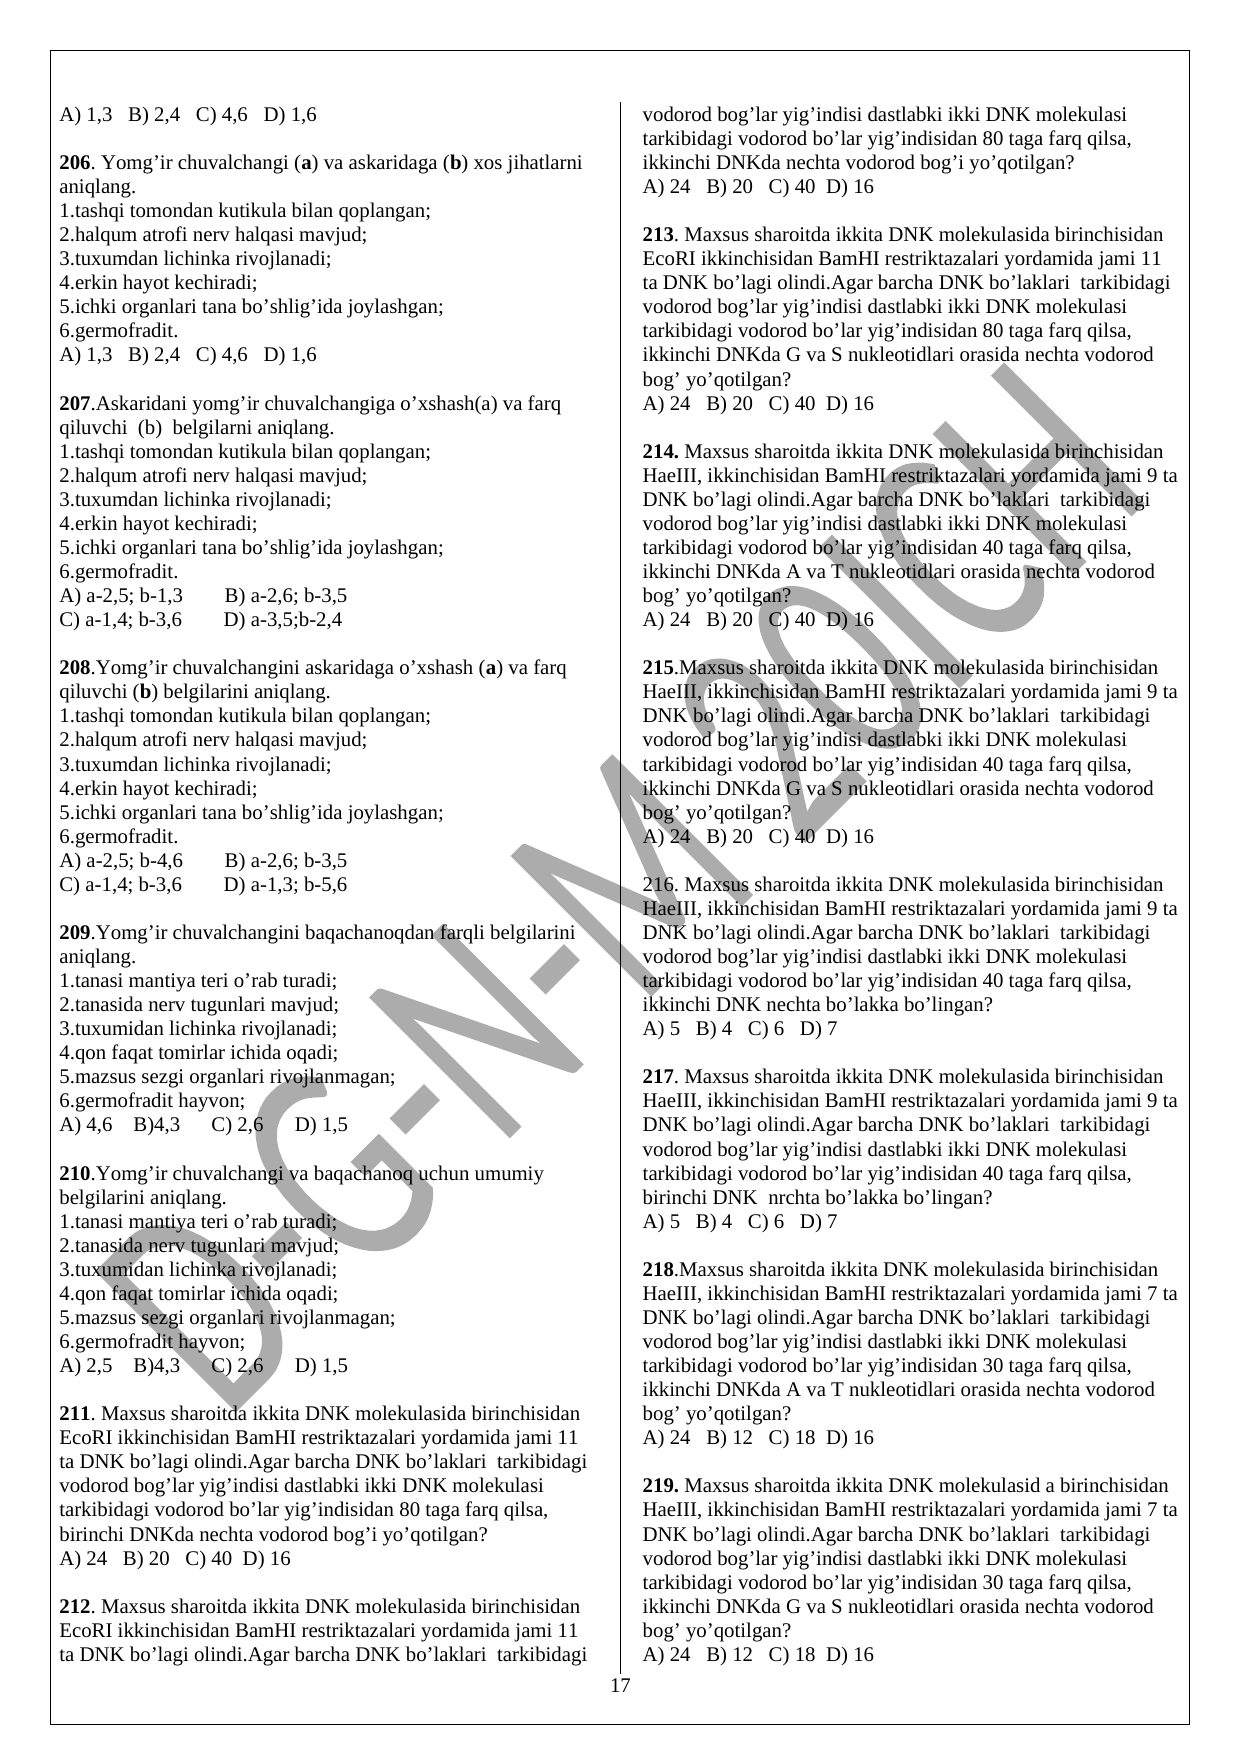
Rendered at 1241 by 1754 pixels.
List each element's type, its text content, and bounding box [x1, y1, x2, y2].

text A) 1,3 B) 2,4 C) 4,6 D) 1,6 [59, 102, 598, 126]
text 4.erkin hayot kechiradi; [59, 270, 598, 294]
text 1.tanasi mantiya teri o’rab turadi; [59, 968, 598, 992]
text vodorod bog’lar yig’indisi dastlabki ikki DNK molekulasi tarkibidagi vodorod bo’lar yig’indisidan 80 taga farq qilsa, birinchi DNKda nechta vodorod bog’i yo’qotilgan? [59, 1473, 598, 1546]
text 3.tuxumdan lichinka rivojlanadi; [59, 246, 598, 270]
text A) 2,5 B)4,3 C) 2,6 D) 1,5 [59, 1353, 598, 1377]
text 2.tanasida nerv tugunlari mavjud; [59, 992, 598, 1016]
text 206. Yomg’ir chuvalchangi (a) va askaridaga (b) xos jihatlarni aniqlang. [59, 150, 598, 198]
text 215.Maxsus sharoitda ikkita DNK molekulasida birinchisidan HaeIII, ikkinchisidan BamHI restriktazalari yordamida jami 9 ta DNK bo’lagi olindi.Agar barcha DNK bo’laklari tarkibidagi [642, 655, 1181, 727]
text C) a-1,4; b-3,6 D) a-1,3; b-5,6 [59, 872, 598, 896]
text A) 1,3 B) 2,4 C) 4,6 D) 1,6 [59, 342, 598, 366]
text 5.ichki organlari tana bo’shlig’ida joylashgan; [59, 535, 598, 559]
text A) 24 B) 20 C) 40 D) 16 [642, 174, 1181, 198]
text A) 24 B) 20 C) 40 D) 16 [642, 391, 1181, 414]
text 3.tuxumdan lichinka rivojlanadi; [59, 751, 598, 776]
text 6.germofradit hayvon; [59, 1329, 598, 1353]
text 214. Maxsus sharoitda ikkita DNK molekulasida birinchisidan HaeIII, ikkinchisidan BamHI restriktazalari yordamida jami 9 ta DNK bo’lagi olindi.Agar barcha DNK bo’laklari tarkibidagi [642, 439, 1181, 511]
text 207.Askaridani yomg’ir chuvalchangiga o’xshash(a) va farq qiluvchi (b) belgilarni aniqlang. [59, 391, 598, 439]
text 209.Yomg’ir chuvalchangini baqachanoqdan farqli belgilarini aniqlang. [59, 920, 598, 968]
text 210.Yomg’ir chuvalchangi va baqachanoq uchun umumiy belgilarini aniqlang. [59, 1161, 598, 1209]
text vodorod bog’lar yig’indisi dastlabki ikki DNK molekulasi tarkibidagi vodorod bo’lar yig’indisidan 30 taga farq qilsa, ikkinchi DNKda G va S nukleotidlari orasida nechta vodorod bog’ yo’qotilgan? [642, 1546, 1181, 1642]
text 5.mazsus sezgi organlari rivojlanmagan; [59, 1305, 598, 1329]
text A) 5 B) 4 C) 6 D) 7 [642, 1209, 1181, 1233]
text 3.tuxumidan lichinka rivojlanadi; [59, 1257, 598, 1281]
text vodorod bog’lar yig’indisi dastlabki ikki DNK molekulasi tarkibidagi vodorod bo’lar yig’indisidan 40 taga farq qilsa, birinchi DNK nrchta bo’lakka bo’lingan? [642, 1136, 1181, 1209]
text vodorod bog’lar yig’indisi dastlabki ikki DNK molekulasi tarkibidagi vodorod bo’lar yig’indisidan 40 taga farq qilsa, ikkinchi DNK nechta bo’lakka bo’lingan? [642, 944, 1181, 1016]
text A) a-2,5; b-1,3 B) a-2,6; b-3,5 [59, 583, 598, 607]
text 212. Maxsus sharoitda ikkita DNK molekulasida birinchisidan EcoRI ikkinchisidan BamHI restriktazalari yordamida jami 11 ta DNK bo’lagi olindi.Agar barcha DNK bo’laklari tarkibidagi [59, 1594, 598, 1666]
text 1.tashqi tomondan kutikula bilan qoplangan; [59, 439, 598, 463]
text 211. Maxsus sharoitda ikkita DNK molekulasida birinchisidan EcoRI ikkinchisidan BamHI restriktazalari yordamida jami 11 ta DNK bo’lagi olindi.Agar barcha DNK bo’laklari tarkibidagi [59, 1401, 598, 1473]
text 2.halqum atrofi nerv halqasi mavjud; [59, 727, 598, 751]
text A) 4,6 B)4,3 C) 2,6 D) 1,5 [59, 1112, 598, 1136]
text 2.tanasida nerv tugunlari mavjud; [59, 1233, 598, 1257]
text A) 24 B) 20 C) 40 D) 16 [642, 824, 1181, 848]
text vodorod bog’lar yig’indisi dastlabki ikki DNK molekulasi tarkibidagi vodorod bo’lar yig’indisidan 40 taga farq qilsa, ikkinchi DNKda A va T nukleotidlari orasida nechta vodorod bog’ yo’qotilgan? [642, 511, 1181, 607]
text 213. Maxsus sharoitda ikkita DNK molekulasida birinchisidan EcoRI ikkinchisidan BamHI restriktazalari yordamida jami 11 ta DNK bo’lagi olindi.Agar barcha DNK bo’laklari tarkibidagi [642, 222, 1181, 294]
text vodorod bog’lar yig’indisi dastlabki ikki DNK molekulasi tarkibidagi vodorod bo’lar yig’indisidan 40 taga farq qilsa, ikkinchi DNKda G va S nukleotidlari orasida nechta vodorod bog’ yo’qotilgan? [642, 727, 1181, 824]
text 4.qon faqat tomirlar ichida oqadi; [59, 1281, 598, 1305]
text 1.tashqi tomondan kutikula bilan qoplangan; [59, 198, 598, 222]
text A) 24 B) 20 C) 40 D) 16 [59, 1546, 598, 1569]
text A) 24 B) 20 C) 40 D) 16 [642, 607, 1181, 631]
text 6.germofradit. [59, 318, 598, 342]
text 6.germofradit. [59, 824, 598, 848]
text 4.erkin hayot kechiradi; [59, 776, 598, 799]
text 4.erkin hayot kechiradi; [59, 511, 598, 535]
text 3.tuxumdan lichinka rivojlanadi; [59, 487, 598, 511]
text 5.ichki organlari tana bo’shlig’ida joylashgan; [59, 294, 598, 318]
text vodorod bog’lar yig’indisi dastlabki ikki DNK molekulasi tarkibidagi vodorod bo’lar yig’indisidan 30 taga farq qilsa, ikkinchi DNKda A va T nukleotidlari orasida nechta vodorod bog’ yo’qotilgan? [642, 1329, 1181, 1425]
text 1.tanasi mantiya teri o’rab turadi; [59, 1209, 598, 1233]
text 5.ichki organlari tana bo’shlig’ida joylashgan; [59, 799, 598, 824]
text 6.germofradit hayvon; [59, 1088, 598, 1112]
text A) 24 B) 12 C) 18 D) 16 [642, 1642, 1181, 1666]
text 4.qon faqat tomirlar ichida oqadi; [59, 1040, 598, 1064]
text 3.tuxumidan lichinka rivojlanadi; [59, 1016, 598, 1040]
text A) a-2,5; b-4,6 B) a-2,6; b-3,5 [59, 848, 598, 872]
text 5.mazsus sezgi organlari rivojlanmagan; [59, 1064, 598, 1088]
text 2.halqum atrofi nerv halqasi mavjud; [59, 222, 598, 246]
text 216. Maxsus sharoitda ikkita DNK molekulasida birinchisidan HaeIII, ikkinchisidan BamHI restriktazalari yordamida jami 9 ta DNK bo’lagi olindi.Agar barcha DNK bo’laklari tarkibidagi [642, 872, 1181, 944]
text 6.germofradit. [59, 559, 598, 583]
text A) 24 B) 12 C) 18 D) 16 [642, 1425, 1181, 1449]
text 2.halqum atrofi nerv halqasi mavjud; [59, 463, 598, 487]
text vodorod bog’lar yig’indisi dastlabki ikki DNK molekulasi tarkibidagi vodorod bo’lar yig’indisidan 80 taga farq qilsa, ikkinchi DNKda nechta vodorod bog’i yo’qotilgan? [642, 102, 1181, 174]
text vodorod bog’lar yig’indisi dastlabki ikki DNK molekulasi tarkibidagi vodorod bo’lar yig’indisidan 80 taga farq qilsa, ikkinchi DNKda G va S nukleotidlari orasida nechta vodorod bog’ yo’qotilgan? [642, 294, 1181, 391]
text 218.Maxsus sharoitda ikkita DNK molekulasida birinchisidan HaeIII, ikkinchisidan BamHI restriktazalari yordamida jami 7 ta DNK bo’lagi olindi.Agar barcha DNK bo’laklari tarkibidagi [642, 1257, 1181, 1329]
text C) a-1,4; b-3,6 D) a-3,5;b-2,4 [59, 607, 598, 631]
text 217. Maxsus sharoitda ikkita DNK molekulasida birinchisidan HaeIII, ikkinchisidan BamHI restriktazalari yordamida jami 9 ta DNK bo’lagi olindi.Agar barcha DNK bo’laklari tarkibidagi [642, 1064, 1181, 1136]
text 208.Yomg’ir chuvalchangini askaridaga o’xshash (a) va farq qiluvchi (b) belgilarini aniqlang. [59, 655, 598, 703]
text 219. Maxsus sharoitda ikkita DNK molekulasid a birinchisidan HaeIII, ikkinchisidan BamHI restriktazalari yordamida jami 7 ta DNK bo’lagi olindi.Agar barcha DNK bo’laklari tarkibidagi [642, 1473, 1181, 1546]
text A) 5 B) 4 C) 6 D) 7 [642, 1016, 1181, 1040]
text 1.tashqi tomondan kutikula bilan qoplangan; [59, 703, 598, 727]
